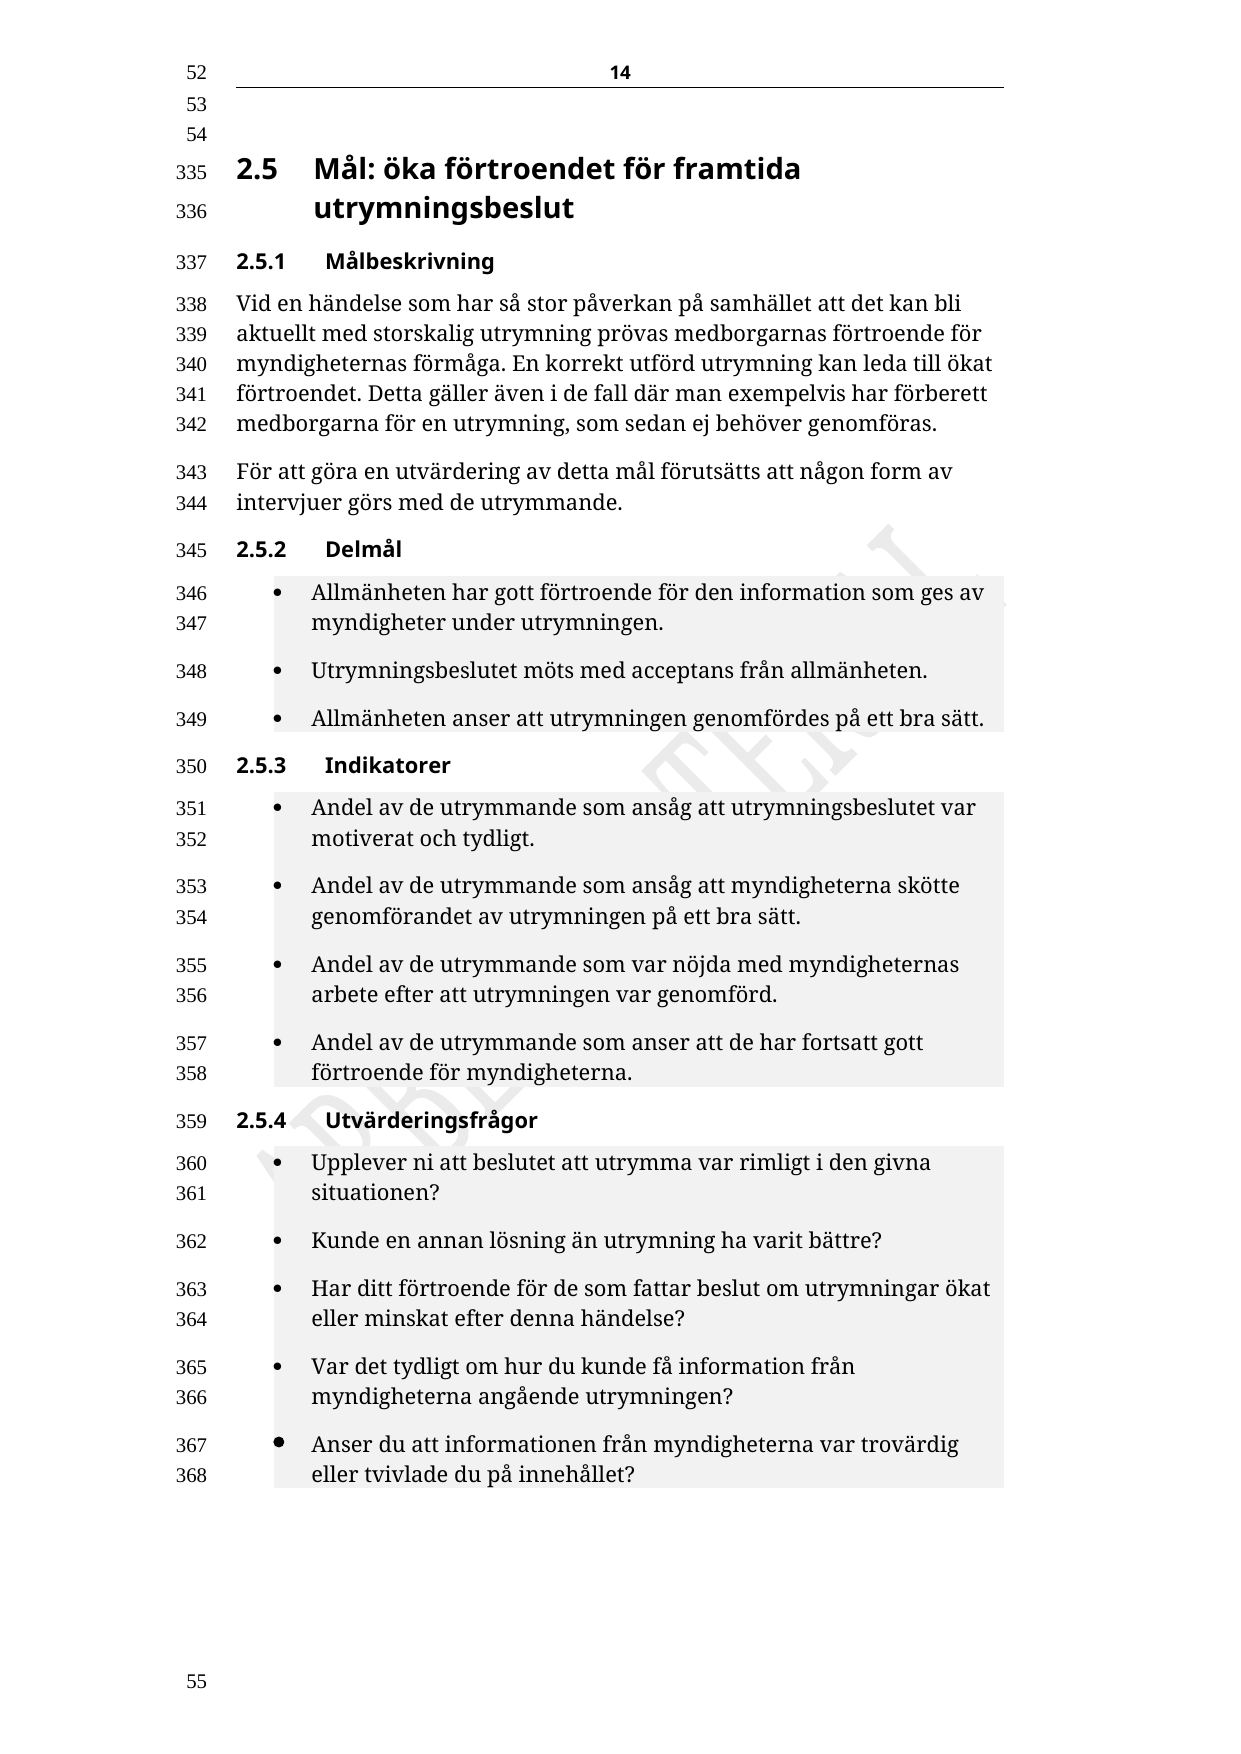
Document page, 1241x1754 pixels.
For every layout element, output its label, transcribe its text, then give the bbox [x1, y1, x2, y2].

list Andel av de utrymmande som ansåg att myndigheterna skötte genomförandet av utrymningen på ett bra sätt. [274, 870, 1004, 931]
list Var det tydligt om hur du kunde få information från myndigheterna angående utrymningen? [274, 1351, 1004, 1411]
list Andel av de utrymmande som anser att de har fortsatt gott förtroende för myndigheterna. [274, 1026, 1004, 1087]
subtitle Indikatorer [236, 750, 1004, 780]
list Kunde en annan lösning än utrymning ha varit bättre? [274, 1224, 1004, 1255]
text Vid en händelse som har så stor påverkan på samhället att det kan bli aktuellt med storskalig utrymning prövas medborgarnas förtroende för myndigheternas förmåga. En korrekt utförd utrymning kan leda till ökat förtroendet. Detta gäller även i de fall där man exempelvis har förberett medborgarna för en utrymning, som sedan ej behöver genomföras. [236, 287, 1004, 438]
text För att göra en utvärdering av detta mål förutsätts att någon form av intervjuer görs med de utrymmande. [236, 456, 1004, 516]
subtitle Mål: öka förtroendet för framtida utrymningsbeslut [236, 148, 1004, 227]
list Andel av de utrymmande som var nöjda med myndigheternas arbete efter att utrymningen var genomförd. [274, 948, 1004, 1009]
subtitle Delmål [236, 534, 1004, 564]
subtitle Utvärderingsfrågor [236, 1104, 1004, 1135]
list Allmänheten anser att utrymningen genomfördes på ett bra sätt. [274, 702, 1004, 732]
list Har ditt förtroende för de som fattar beslut om utrymningar ökat eller minskat efter denna händelse? [274, 1272, 1004, 1333]
list Allmänheten har gott förtroende för den information som ges av myndigheter under utrymningen. [274, 576, 1004, 636]
subtitle Målbeskrivning [236, 245, 1004, 275]
list Andel av de utrymmande som ansåg att utrymningsbeslutet var motiverat och tydligt. [274, 792, 1004, 852]
list Upplever ni att beslutet att utrymma var rimligt i den givna situationen? [274, 1146, 1004, 1207]
list Utrymningsbeslutet möts med acceptans från allmänheten. [274, 654, 1004, 684]
list Anser du att informationen från myndigheterna var trovärdig eller tvivlade du på innehållet? [274, 1429, 1004, 1488]
